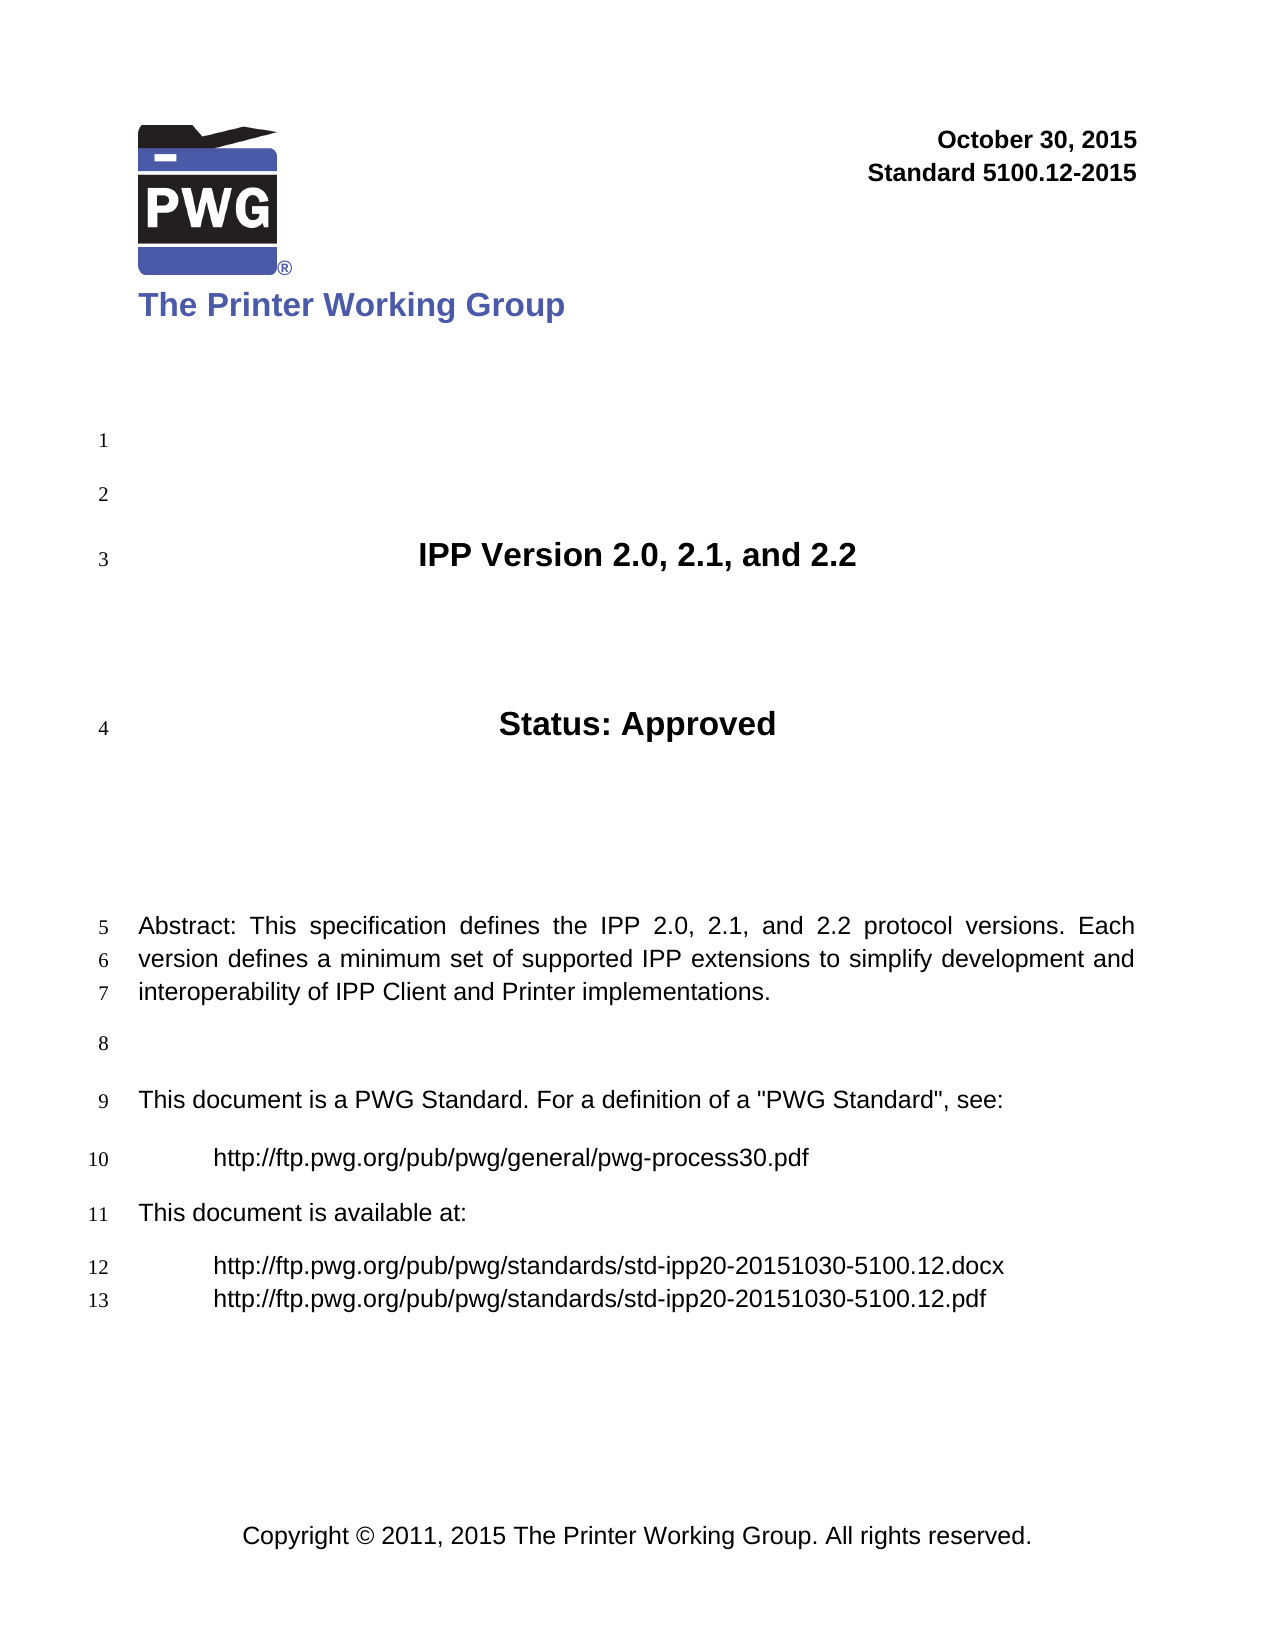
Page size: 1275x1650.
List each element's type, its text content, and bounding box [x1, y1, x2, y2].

text http://ftp.pwg.org/pub/pwg/standards/std-ipp20-20151030-5100.12.pdf [213, 1284, 1137, 1313]
text Abstract: This specification defines the IPP 2.0, 2.1, and 2.2 protocol versions. Each version defines a minimum set of supported IPP extensions to simplify development and interoperability of IPP Client and Printer implementations. [138, 911, 1137, 1006]
text IPP Version 2.0, 2.1, and 2.2 [138, 535, 1137, 574]
picture [138, 125, 277, 275]
text This document is a PWG Standard. For a definition of a "PWG Standard", see: [138, 1085, 1137, 1114]
text Status: Approved [138, 704, 1137, 743]
text http://ftp.pwg.org/pub/pwg/standards/std-ipp20-20151030-5100.12.docx [213, 1251, 1137, 1280]
text This document is available at: [138, 1201, 1137, 1226]
text http://ftp.pwg.org/pub/pwg/general/pwg-process30.pdf [213, 1143, 1137, 1172]
